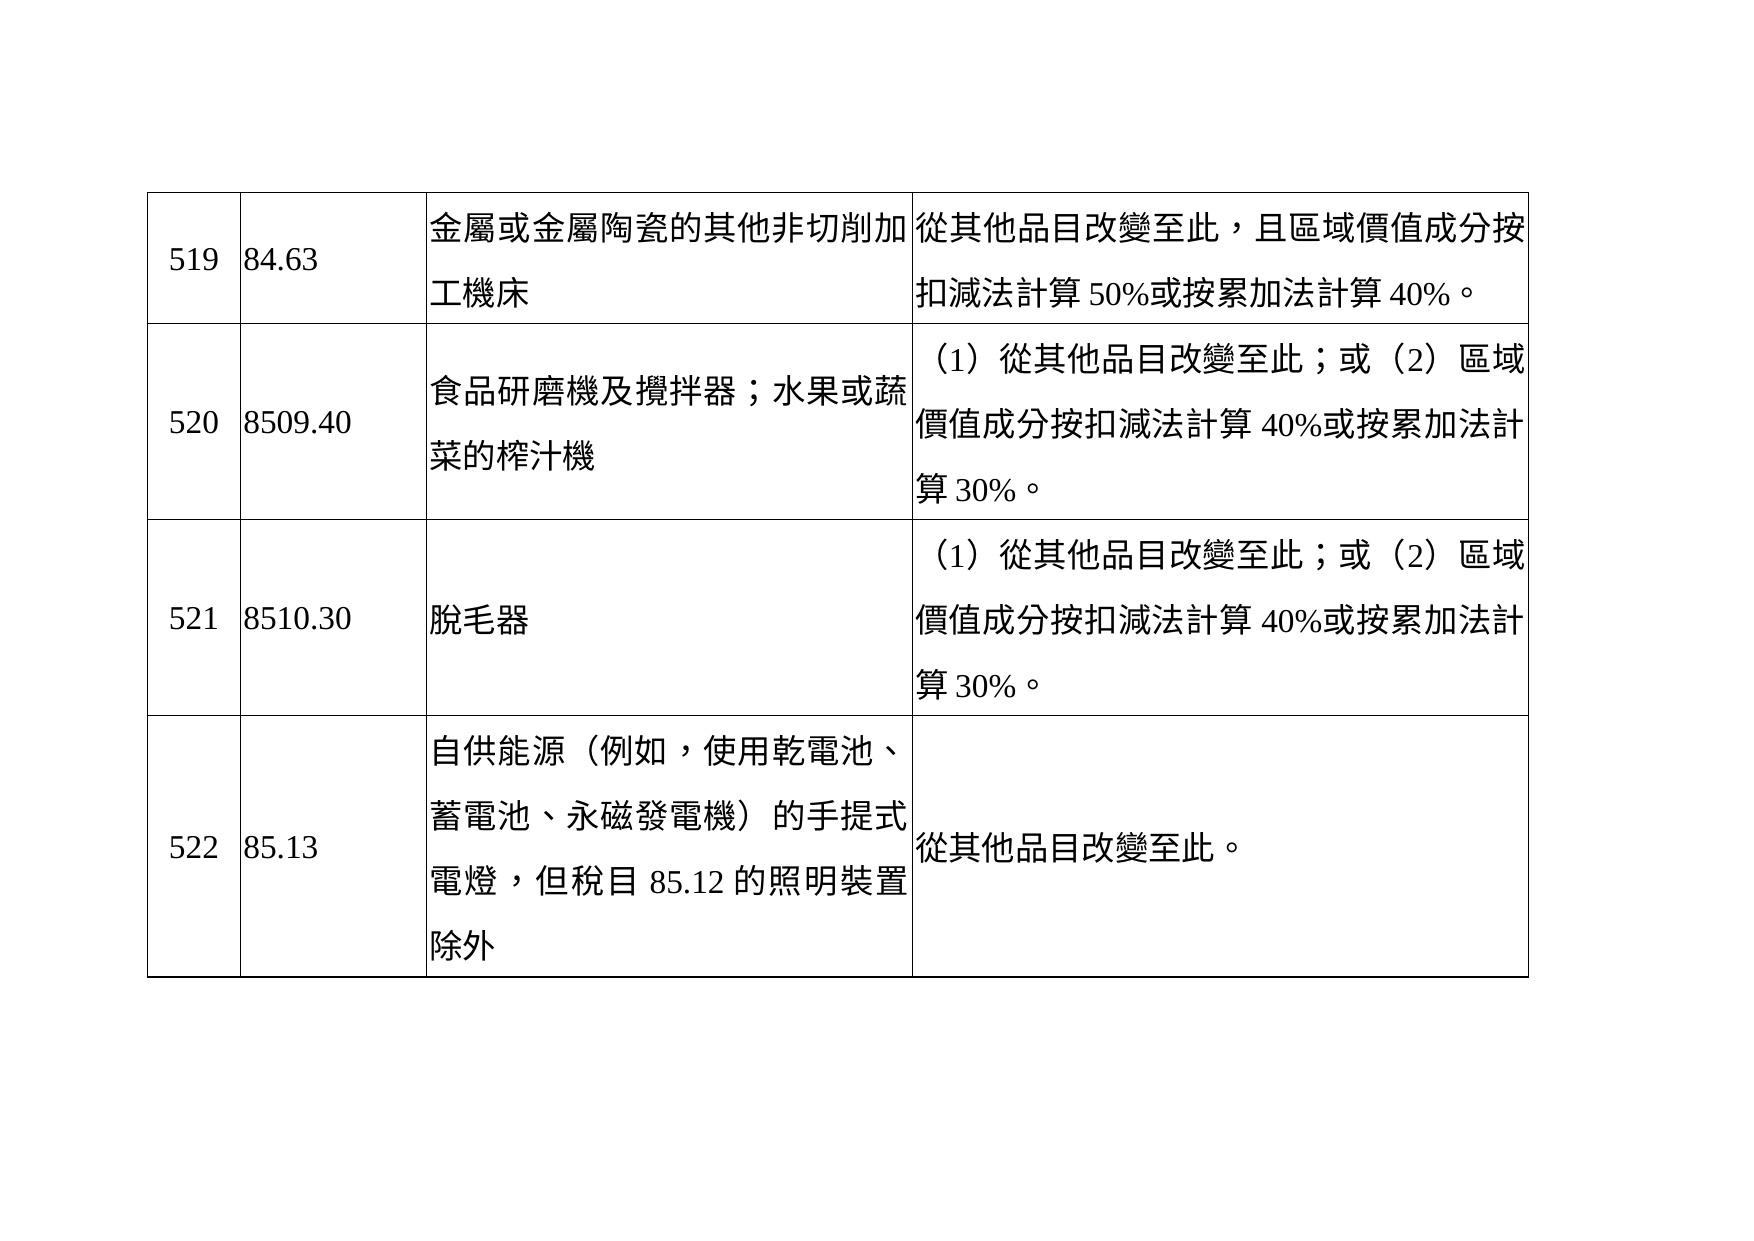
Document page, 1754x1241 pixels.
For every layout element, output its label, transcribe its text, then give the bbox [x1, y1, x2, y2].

table_cell 從其他品目改變至此。 [913, 716, 1528, 976]
table_cell 8509.40 [241, 324, 426, 519]
table_cell （1）從其他品目改變至此；或（2）區域價值成分按扣減法計算40%或按累加法計算30%。 [913, 520, 1528, 715]
table_cell 從其他品目改變至此，且區域價值成分按扣減法計算50%或按累加法計算40%。 [913, 193, 1528, 323]
table_cell 8510.30 [241, 520, 426, 715]
table_cell 脫毛器 [427, 520, 912, 715]
table_cell 522 [148, 716, 240, 976]
table_cell 519 [148, 193, 240, 323]
table_cell 食品研磨機及攪拌器；水果或蔬菜的榨汁機 [427, 324, 912, 519]
table_cell 85.13 [241, 716, 426, 976]
table_cell （1）從其他品目改變至此；或（2）區域價值成分按扣減法計算40%或按累加法計算30%。 [913, 324, 1528, 519]
table_cell 金屬或金屬陶瓷的其他非切削加工機床 [427, 193, 912, 323]
table_cell 521 [148, 520, 240, 715]
table_cell 自供能源（例如，使用乾電池、蓄電池、永磁發電機）的手提式電燈，但稅目85.12的照明裝置除外 [427, 716, 912, 976]
table_cell 84.63 [241, 193, 426, 323]
table_cell 520 [148, 324, 240, 519]
